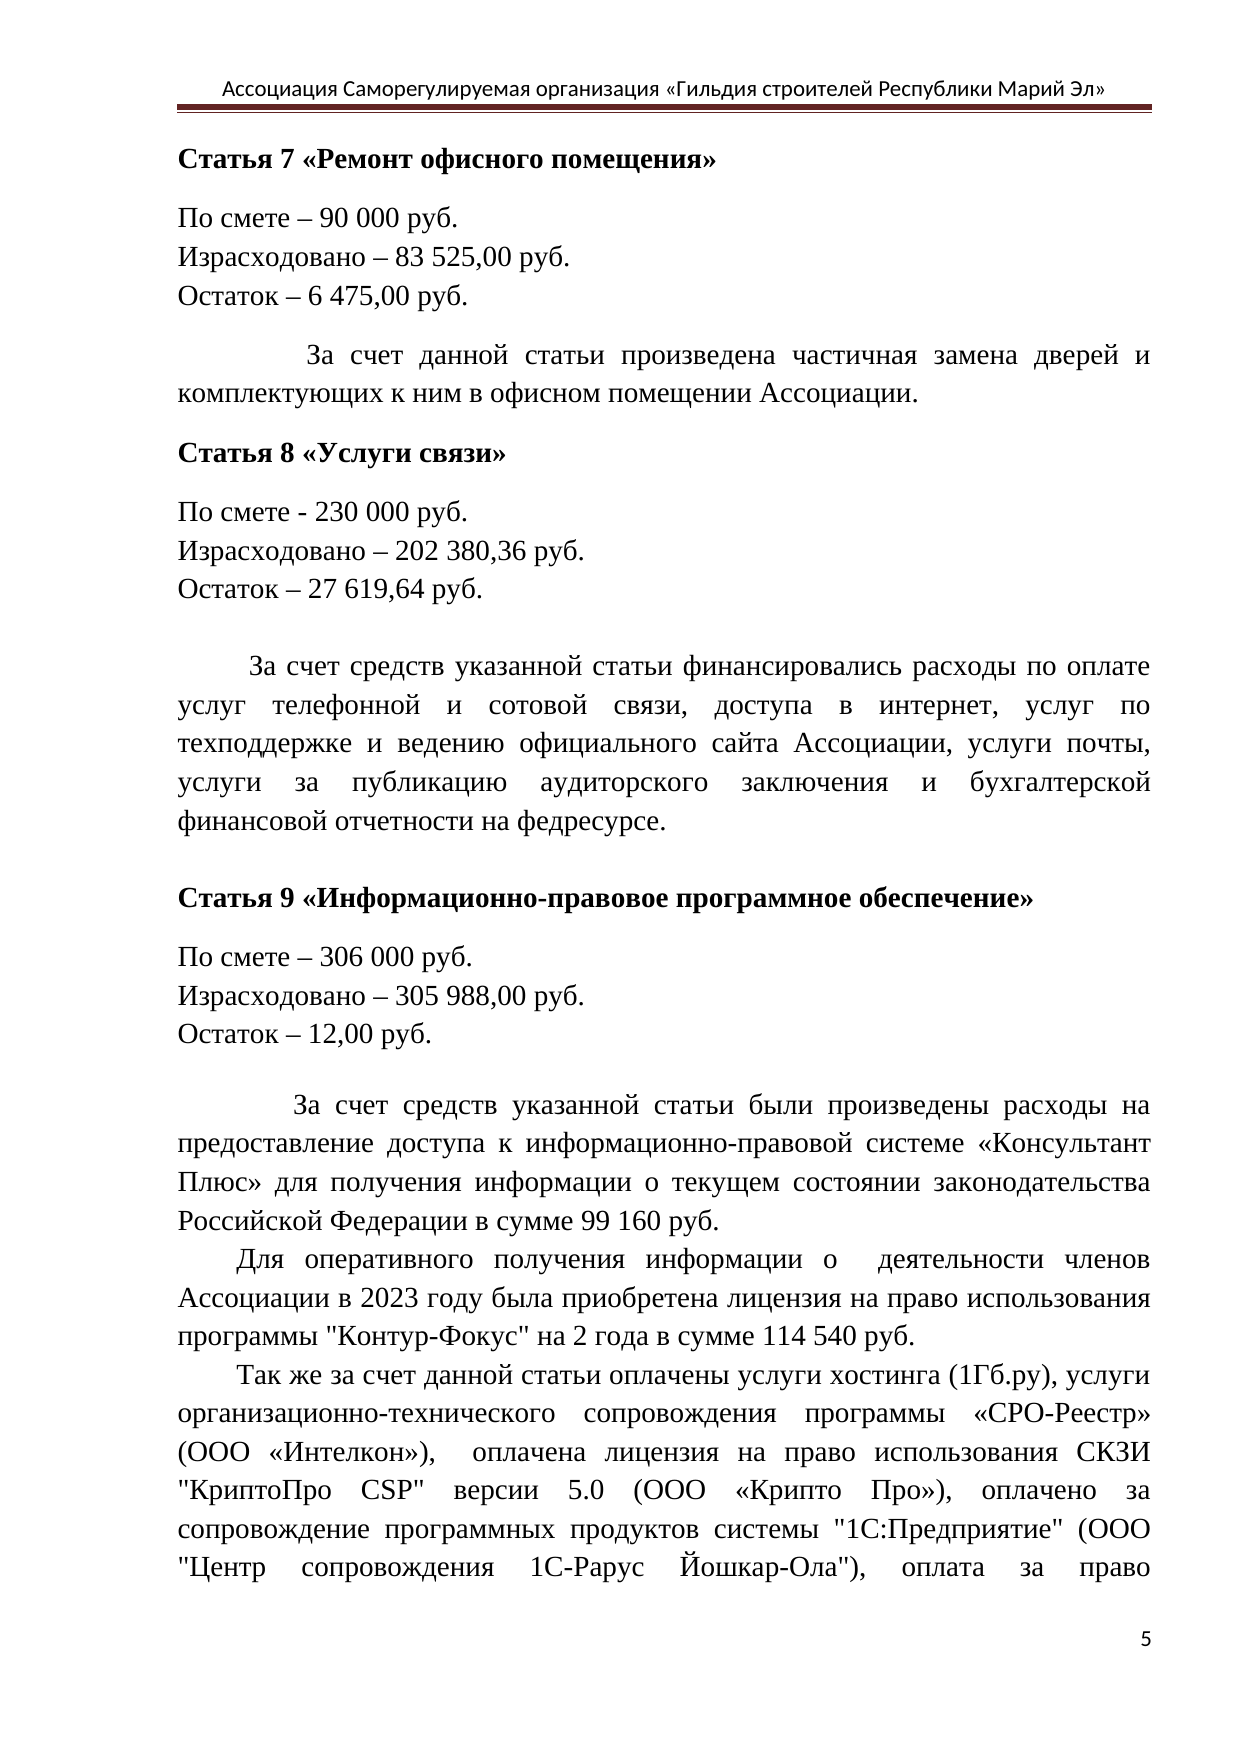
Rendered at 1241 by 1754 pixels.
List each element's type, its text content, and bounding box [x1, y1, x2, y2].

text Для оперативного получения информации о деятельности членов Ассоциации в 2023 году была приобретена лицензия на право использования программы "Контур-Фокус" на 2 года в сумме 114 540 руб. [177, 1241, 1152, 1352]
text По смете – 306 000 руб. [177, 939, 1152, 973]
text Остаток – 12,00 руб. [177, 1016, 1152, 1050]
text Израсходовано – 305 988,00 руб. [177, 978, 1152, 1011]
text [177, 1357, 1152, 1583]
text За счет средств указанной статьи финансировались расходы по оплате услуг телефонной и сотовой связи, доступа в интернет, услуг по техподдержке и ведению официального сайта Ассоциации, услуги почты, услуги за публикацию аудиторского заключения и бухгалтерской финансовой отчетности на федресурсе. [177, 648, 1152, 836]
text Статья 8 «Услуги связи» [177, 435, 1152, 468]
text Остаток – 27 619,64 руб. [177, 571, 1152, 605]
text Израсходовано – 202 380,36 руб. [177, 533, 1152, 566]
text По смете – 90 000 руб. Израсходовано – 83 525,00 руб. Остаток – 6 475,00 руб. [177, 201, 1152, 311]
text За счет данной статьи произведена частичная замена дверей и комплектующих к ним в офисном помещении Ассоциации. [177, 337, 1152, 409]
text Статья 9 «Информационно-правовое программное обеспечение» [177, 880, 1152, 913]
text Статья 7 «Ремонт офисного помещения» [177, 141, 1152, 175]
text За счет средств указанной статьи были произведены расходы на предоставление доступа к информационно-правовой системе «Консультант Плюс» для получения информации о текущем состоянии законодательства Российской Федерации в сумме 99 160 руб. [177, 1087, 1152, 1236]
text По смете - 230 000 руб. [177, 494, 1152, 528]
